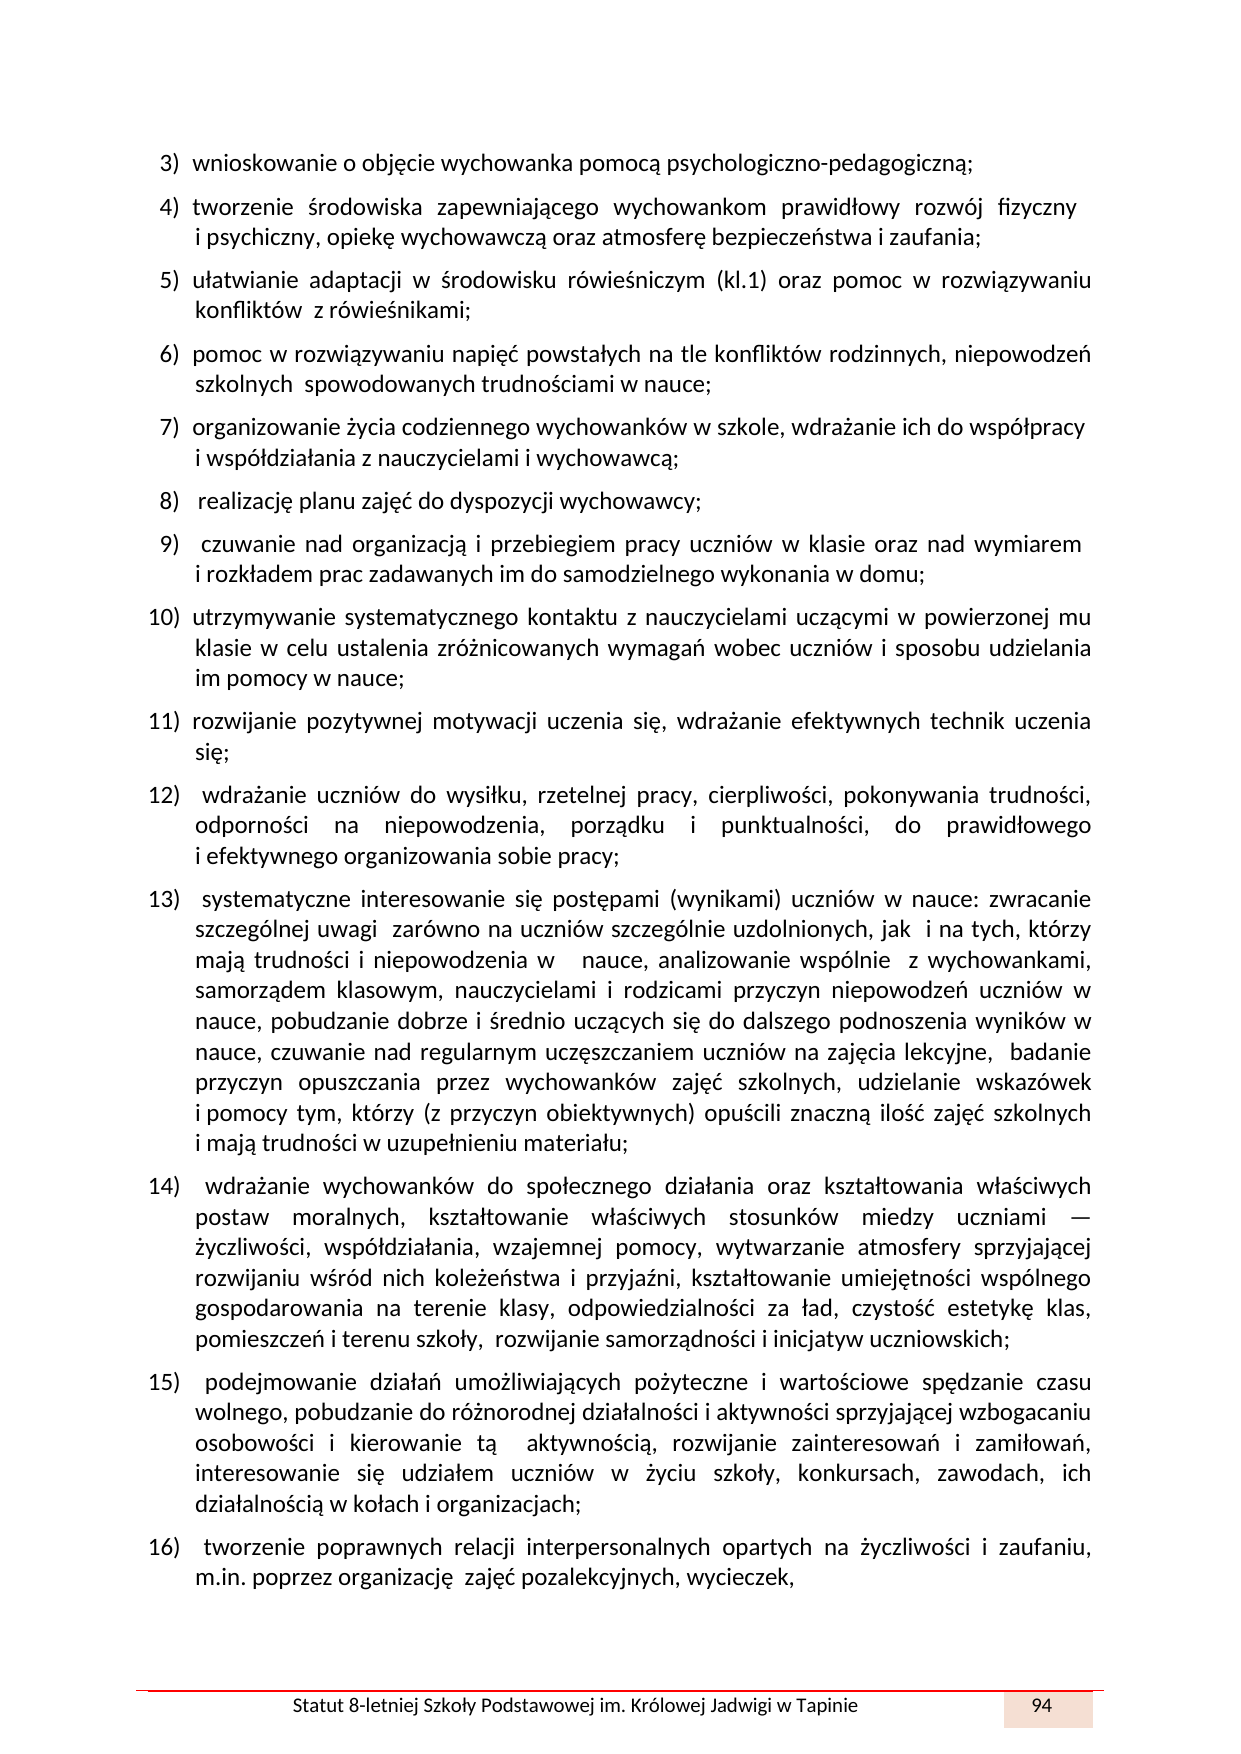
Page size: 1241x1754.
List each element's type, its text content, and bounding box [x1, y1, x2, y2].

list utrzymywanie systematycznego kontaktu z nauczycielami uczącymi w powierzonej mu klasie w celu ustalenia zróżnicowanych wymagań wobec uczniów i sposobu udzielania im pomocy w nauce; [148, 601, 1093, 693]
list systematyczne interesowanie się postępami (wynikami) uczniów w nauce: zwracanie szczególnej uwagi zarówno na uczniów szczególnie uzdolnionych, jak i na tych, którzy mają trudności i niepowodzenia w nauce, analizowanie wspólnie z wychowankami, samorządem klasowym, nauczycielami i rodzicami przyczyn niepowodzeń uczniów w nauce, pobudzanie dobrze i średnio uczących się do dalszego podnoszenia wyników w nauce, czuwanie nad regularnym uczęszczaniem uczniów na zajęcia lekcyjne, badanie przyczyn opuszczania przez wychowanków zajęć szkolnych, udzielanie wskazówek i pomocy tym, którzy (z przyczyn obiektywnych) opuścili znaczną ilość zajęć szkolnych i mają trudności w uzupełnieniu materiału; [148, 883, 1093, 1158]
list wdrażanie wychowanków do społecznego działania oraz kształtowania właściwych postaw moralnych, kształtowanie właściwych stosunków miedzy uczniami — życzliwości, współdziałania, wzajemnej pomocy, wytwarzanie atmosfery sprzyjającej rozwijaniu wśród nich koleżeństwa i przyjaźni, kształtowanie umiejętności wspólnego gospodarowania na terenie klasy, odpowiedzialności za ład, czystość estetykę klas, pomieszczeń i terenu szkoły, rozwijanie samorządności i inicjatyw uczniowskich; [148, 1170, 1093, 1353]
list wdrażanie uczniów do wysiłku, rzetelnej pracy, cierpliwości, pokonywania trudności, odporności na niepowodzenia, porządku i punktualności, do prawidłowego i efektywnego organizowania sobie pracy; [148, 779, 1093, 871]
list ułatwianie adaptacji w środowisku rówieśniczym (kl.1) oraz pomoc w rozwiązywaniu konfliktów z rówieśnikami; [159, 264, 1093, 325]
list pomoc w rozwiązywaniu napięć powstałych na tle konfliktów rodzinnych, niepowodzeń szkolnych spowodowanych trudnościami w nauce; [159, 338, 1093, 399]
list podejmowanie działań umożliwiających pożyteczne i wartościowe spędzanie czasu wolnego, pobudzanie do różnorodnej działalności i aktywności sprzyjającej wzbogacaniu osobowości i kierowanie tą aktywnością, rozwijanie zainteresowań i zamiłowań, interesowanie się udziałem uczniów w życiu szkoły, konkursach, zawodach, ich działalnością w kołach i organizacjach; [148, 1366, 1093, 1518]
list rozwijanie pozytywnej motywacji uczenia się, wdrażanie efektywnych technik uczenia się; [148, 705, 1093, 766]
list wnioskowanie o objęcie wychowanka pomocą psychologiczno-pedagogiczną; [159, 148, 1093, 178]
list tworzenie poprawnych relacji interpersonalnych opartych na życzliwości i zaufaniu, m.in. poprzez organizację zajęć pozalekcyjnych, wycieczek, [148, 1531, 1093, 1592]
list tworzenie środowiska zapewniającego wychowankom prawidłowy rozwój fizyczny i psychiczny, opiekę wychowawczą oraz atmosferę bezpieczeństwa i zaufania; [159, 191, 1093, 252]
list czuwanie nad organizacją i przebiegiem pracy uczniów w klasie oraz nad wymiarem i rozkładem prac zadawanych im do samodzielnego wykonania w domu; [159, 528, 1093, 589]
list organizowanie życia codziennego wychowanków w szkole, wdrażanie ich do współpracy i współdziałania z nauczycielami i wychowawcą; [159, 411, 1093, 472]
list realizację planu zajęć do dyspozycji wychowawcy; [159, 485, 1093, 515]
